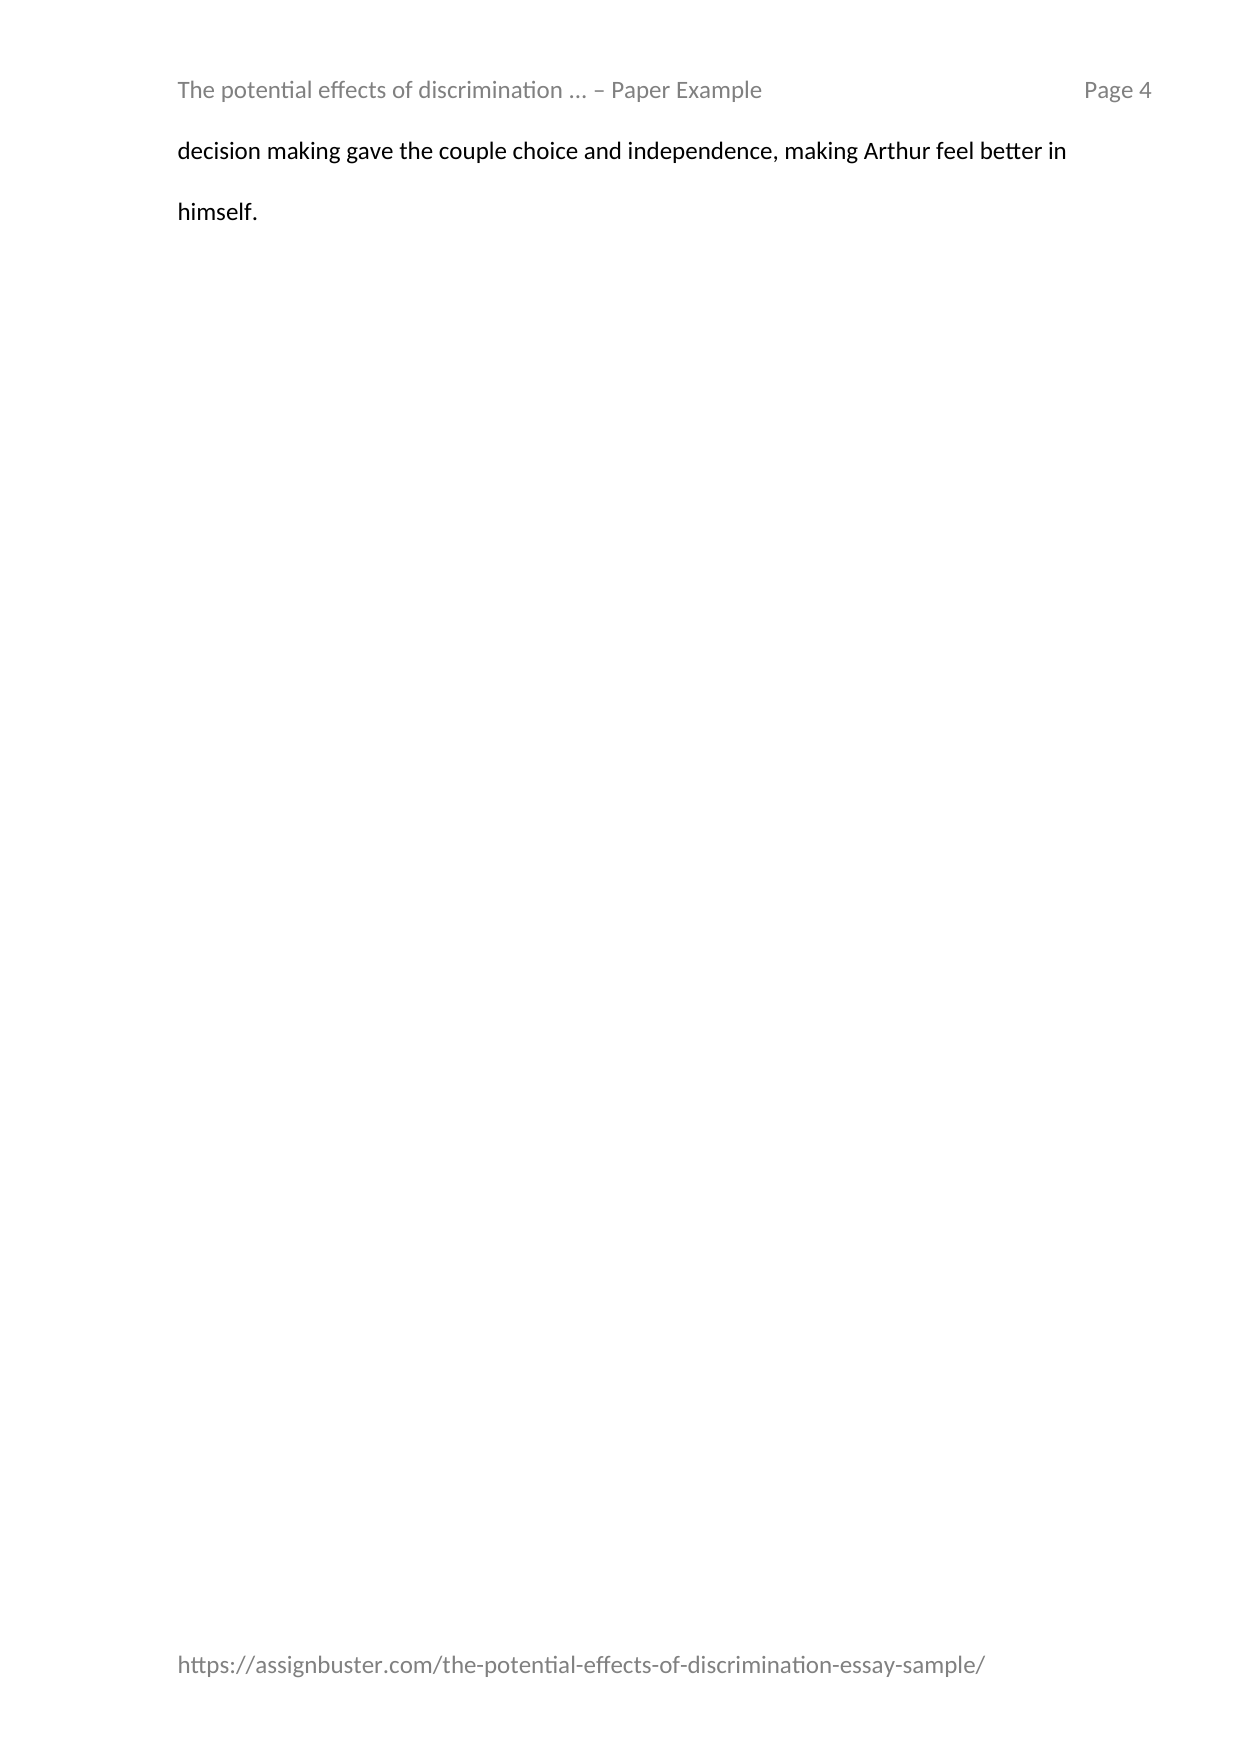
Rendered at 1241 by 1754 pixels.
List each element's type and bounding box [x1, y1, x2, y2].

text [177, 135, 1152, 226]
